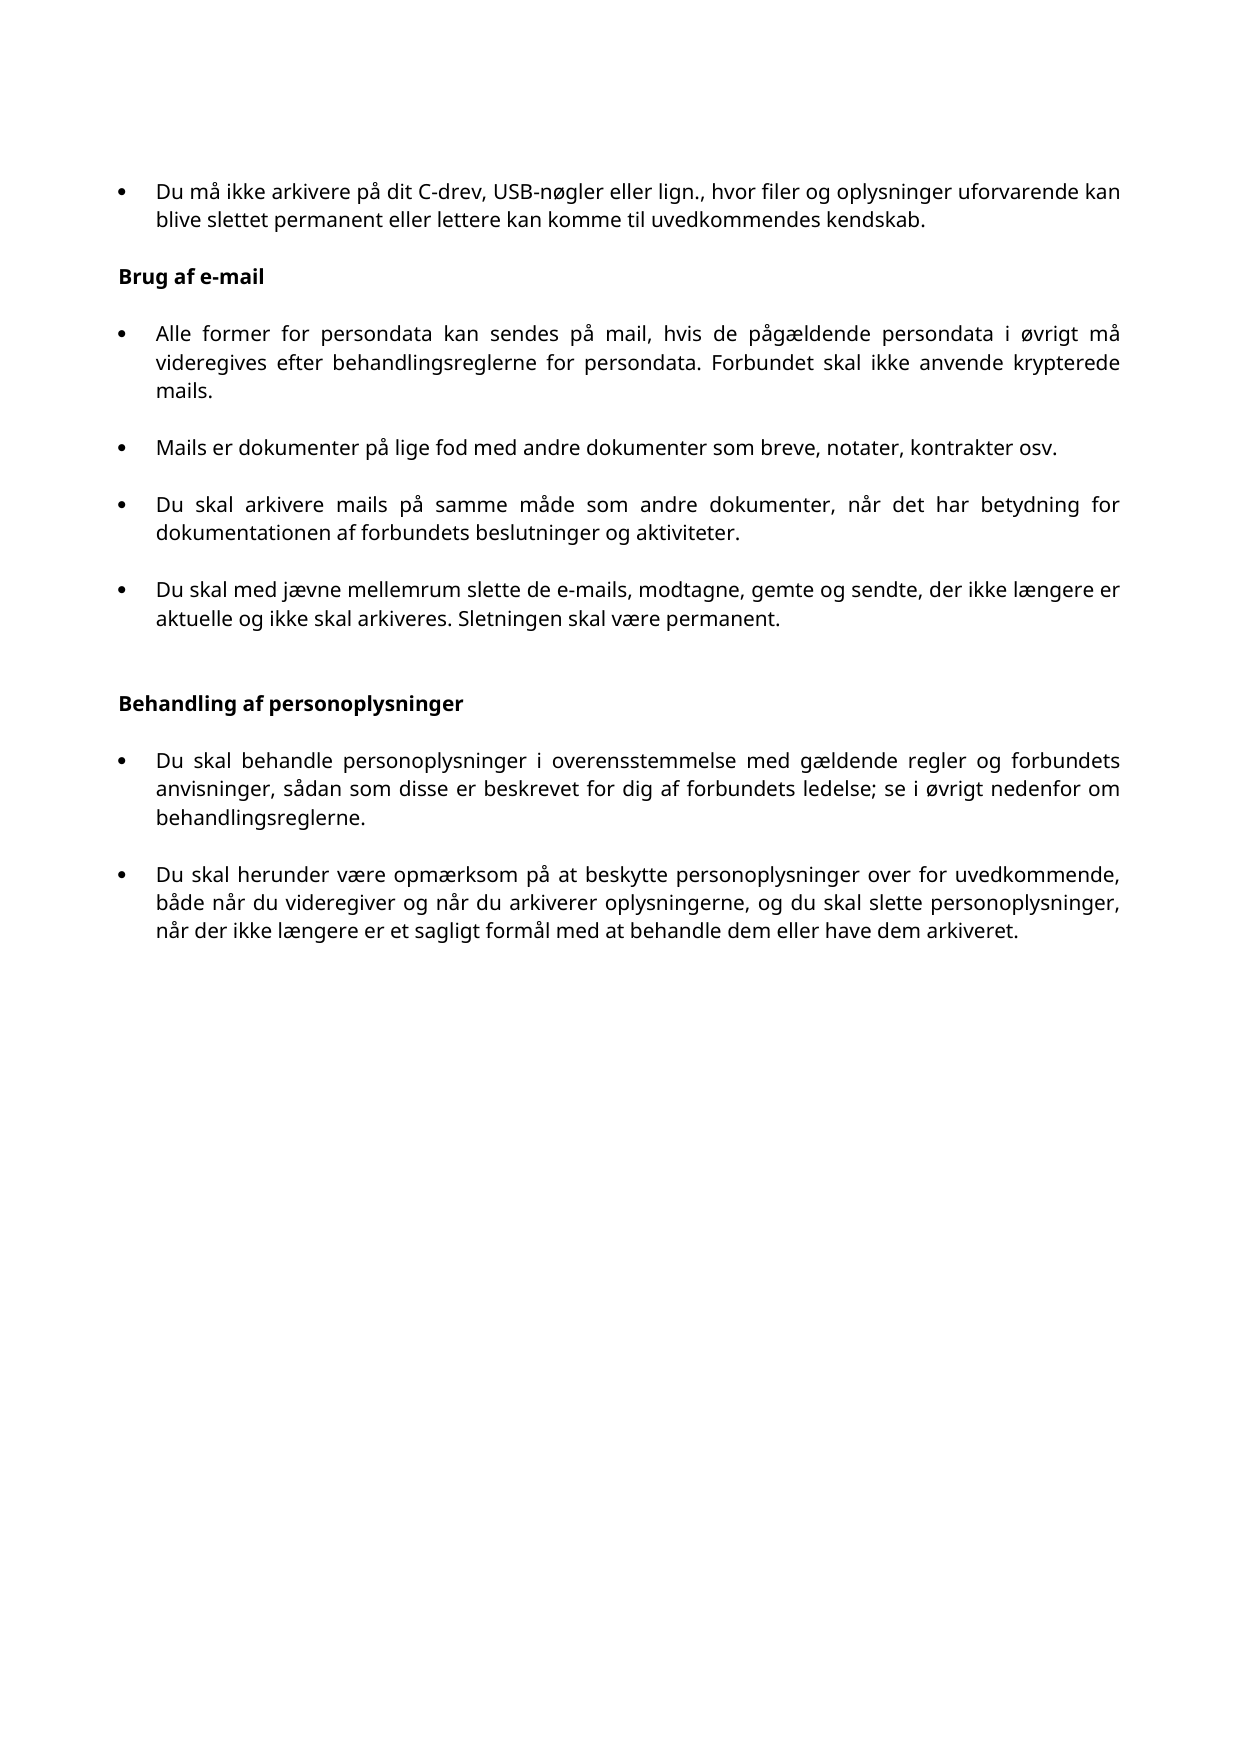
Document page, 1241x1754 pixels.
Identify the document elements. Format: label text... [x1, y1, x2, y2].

list Du skal behandle personoplysninger i overensstemmelse med gældende regler og forbundets anvisninger, sådan som disse er beskrevet for dig af forbundets ledelse; se i øvrigt nedenfor om behandlingsreglerne. [118, 746, 1122, 831]
list Du skal arkivere mails på samme måde som andre dokumenter, når det har betydning for dokumentationen af forbundets beslutninger og aktiviteter. [118, 490, 1122, 547]
text Brug af e-mail [118, 262, 1122, 291]
list Alle former for persondata kan sendes på mail, hvis de pågældende persondata i øvrigt må videregives efter behandlingsreglerne for persondata. Forbundet skal ikke anvende krypterede mails. [118, 319, 1122, 405]
list Du skal herunder være opmærksom på at beskytte personoplysninger over for uvedkommende, både når du videregiver og når du arkiverer oplysningerne, og du skal slette personoplysninger, når der ikke længere er et sagligt formål med at behandle dem eller have dem arkiveret. [118, 860, 1122, 945]
list Du må ikke arkivere på dit C-drev, USB-nøgler eller lign., hvor filer og oplysninger uforvarende kan blive slettet permanent eller lettere kan komme til uvedkommendes kendskab. [118, 177, 1122, 234]
list Mails er dokumenter på lige fod med andre dokumenter som breve, notater, kontrakter osv. [118, 433, 1122, 462]
text Behandling af personoplysninger [118, 689, 1122, 717]
list Du skal med jævne mellemrum slette de e-mails, modtagne, gemte og sendte, der ikke længere er aktuelle og ikke skal arkiveres. Sletningen skal være permanent. [118, 575, 1122, 632]
